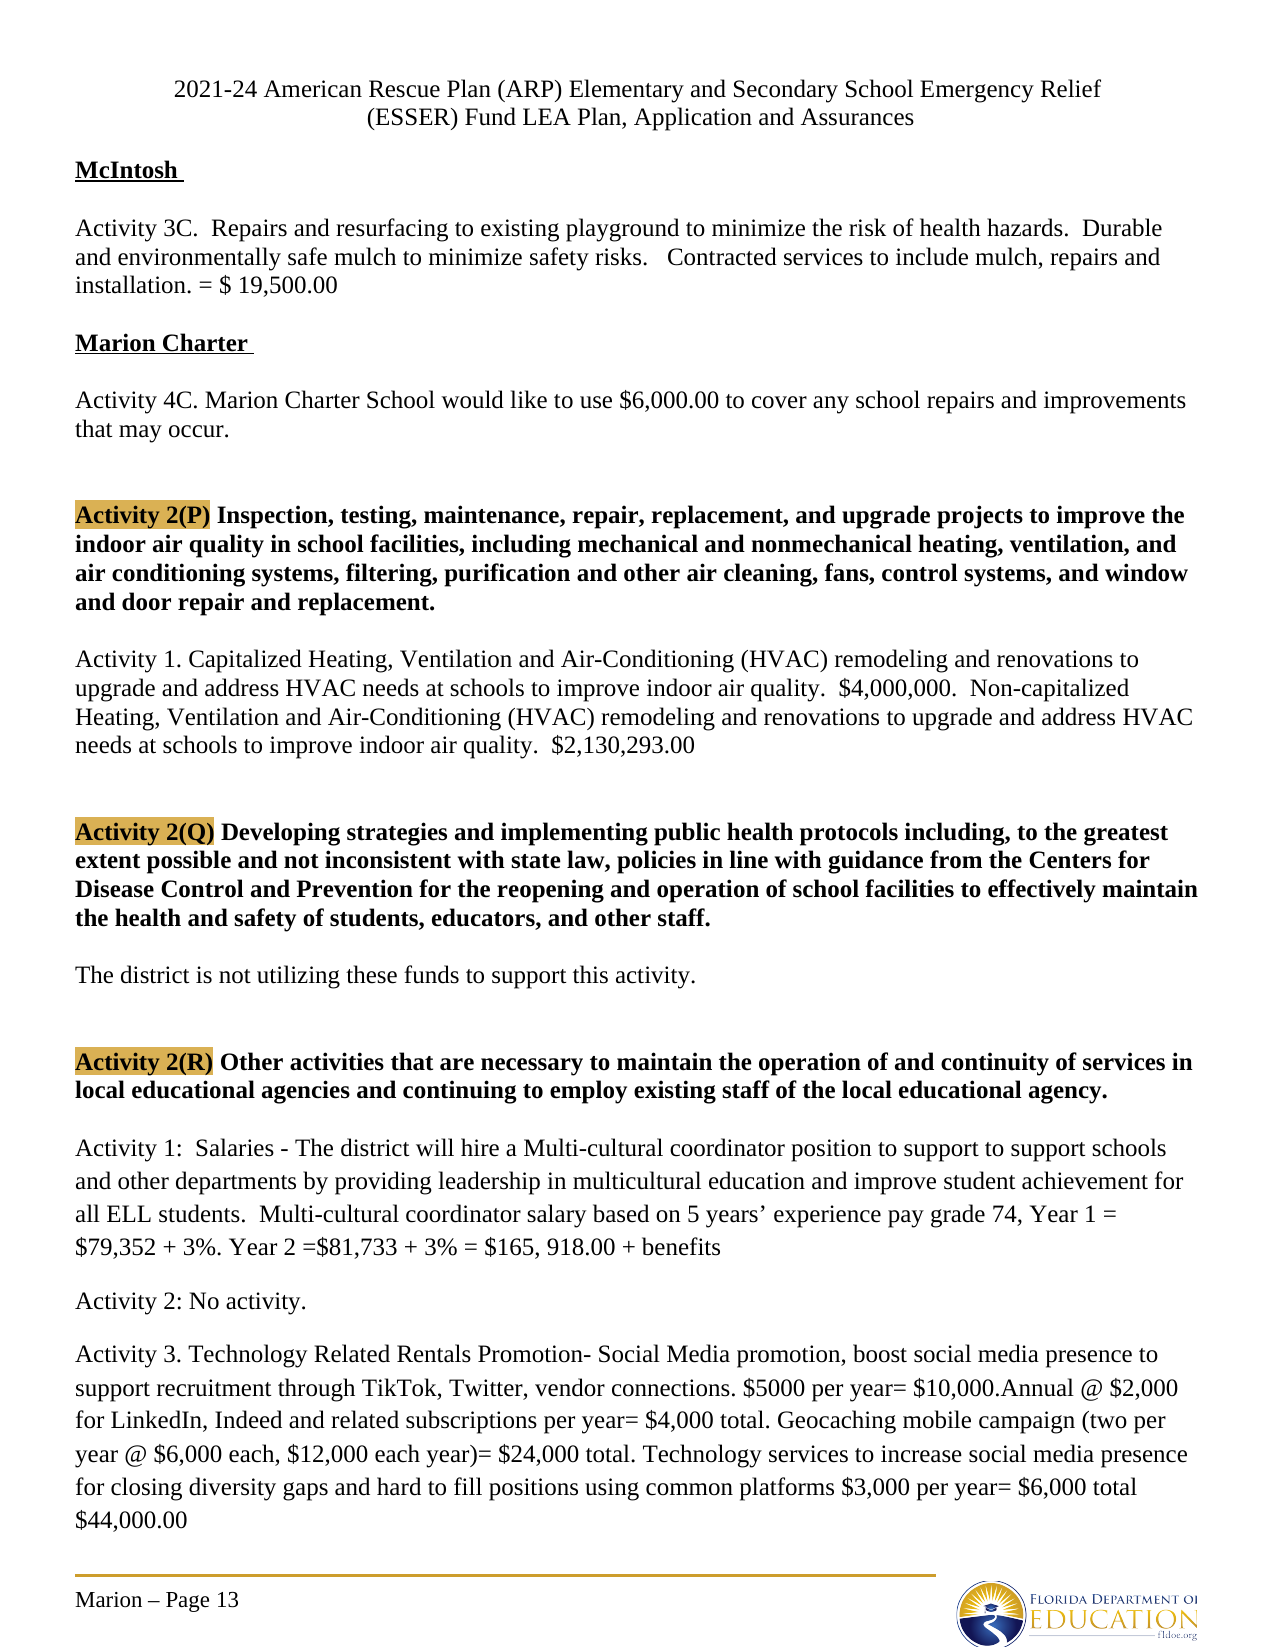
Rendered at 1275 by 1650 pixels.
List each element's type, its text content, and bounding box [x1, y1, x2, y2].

text Activity 3C. Repairs and resurfacing to existing playground to minimize the risk of health hazards. Durable and environmentally safe mulch to minimize safety risks. Contracted services to include mulch, repairs and installation. = $ 19,500.00 [75, 213, 1200, 299]
text Activity 4C. Marion Charter School would like to use $6,000.00 to cover any school repairs and improvements that may occur. [75, 385, 1200, 443]
text Activity 2(P) Inspection, testing, maintenance, repair, replacement, and upgrade projects to improve the indoor air quality in school facilities, including mechanical and nonmechanical heating, ventilation, and air conditioning systems, filtering, purification and other air cleaning, fans, control systems, and window and door repair and replacement. [75, 500, 1200, 615]
text McIntosh [75, 155, 1200, 184]
text Activity 3. Technology Related Rentals Promotion- Social Media promotion, boost social media presence to support recruitment through TikTok, Twitter, vendor connections. $5000 per year= $10,000.Annual @ $2,000 for LinkedIn, Indeed and related subscriptions per year= $4,000 total. Geocaching mobile campaign (two per year @ $6,000 each, $12,000 each year)= $24,000 total. Technology services to increase social media presence for closing diversity gaps and hard to fill positions using common platforms $3,000 per year= $6,000 total $44,000.00 [75, 1339, 1200, 1533]
text Activity 1: Salaries - The district will hire a Multi-cultural coordinator position to support to support schools and other departments by providing leadership in multicultural education and improve student achievement for all ELL students. Multi-cultural coordinator salary based on 5 years’ experience pay grade 74, Year 1 = $79,352 + 3%. Year 2 =$81,733 + 3% = $165, 918.00 + benefits [75, 1133, 1200, 1261]
text Marion Charter [75, 328, 1200, 357]
picture [956, 1581, 1197, 1647]
text Activity 2: No activity. [75, 1286, 1200, 1314]
text Activity 2(Q) Developing strategies and implementing public health protocols including, to the greatest extent possible and not inconsistent with state law, policies in line with guidance from the Centers for Disease Control and Prevention for the reopening and operation of school facilities to effectively maintain the health and safety of students, educators, and other staff. [75, 817, 1200, 932]
text Activity 1. Capitalized Heating, Ventilation and Air-Conditioning (HVAC) remodeling and renovations to upgrade and address HVAC needs at schools to improve indoor air quality. $4,000,000. Non-capitalized Heating, Ventilation and Air-Conditioning (HVAC) remodeling and renovations to upgrade and address HVAC needs at schools to improve indoor air quality. $2,130,293.00 [75, 644, 1200, 759]
text The district is not utilizing these funds to support this activity. [75, 960, 1200, 989]
text Activity 2(R) Other activities that are necessary to maintain the operation of and continuity of services in local educational agencies and continuing to employ existing staff of the local educational agency. [75, 1047, 1200, 1104]
